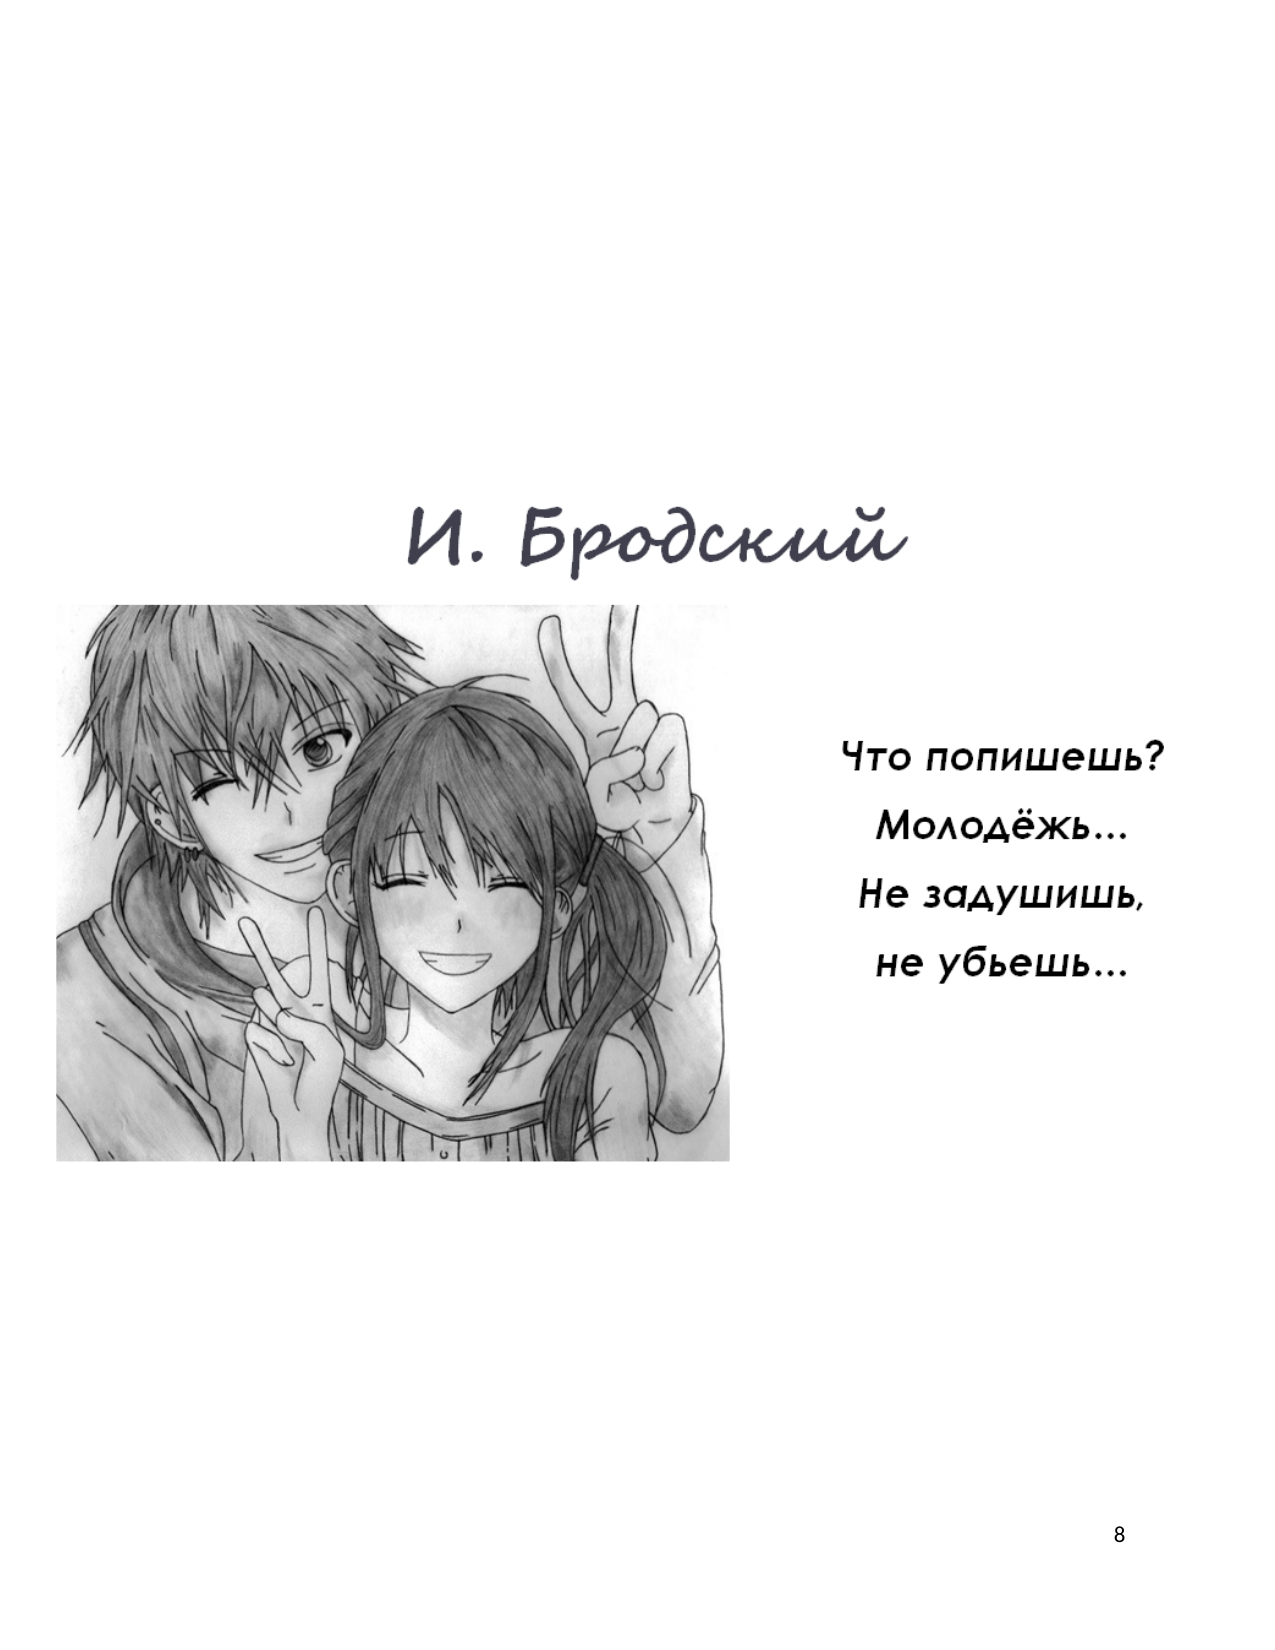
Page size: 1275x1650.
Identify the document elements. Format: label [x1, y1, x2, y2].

picture [56, 442, 1219, 1164]
